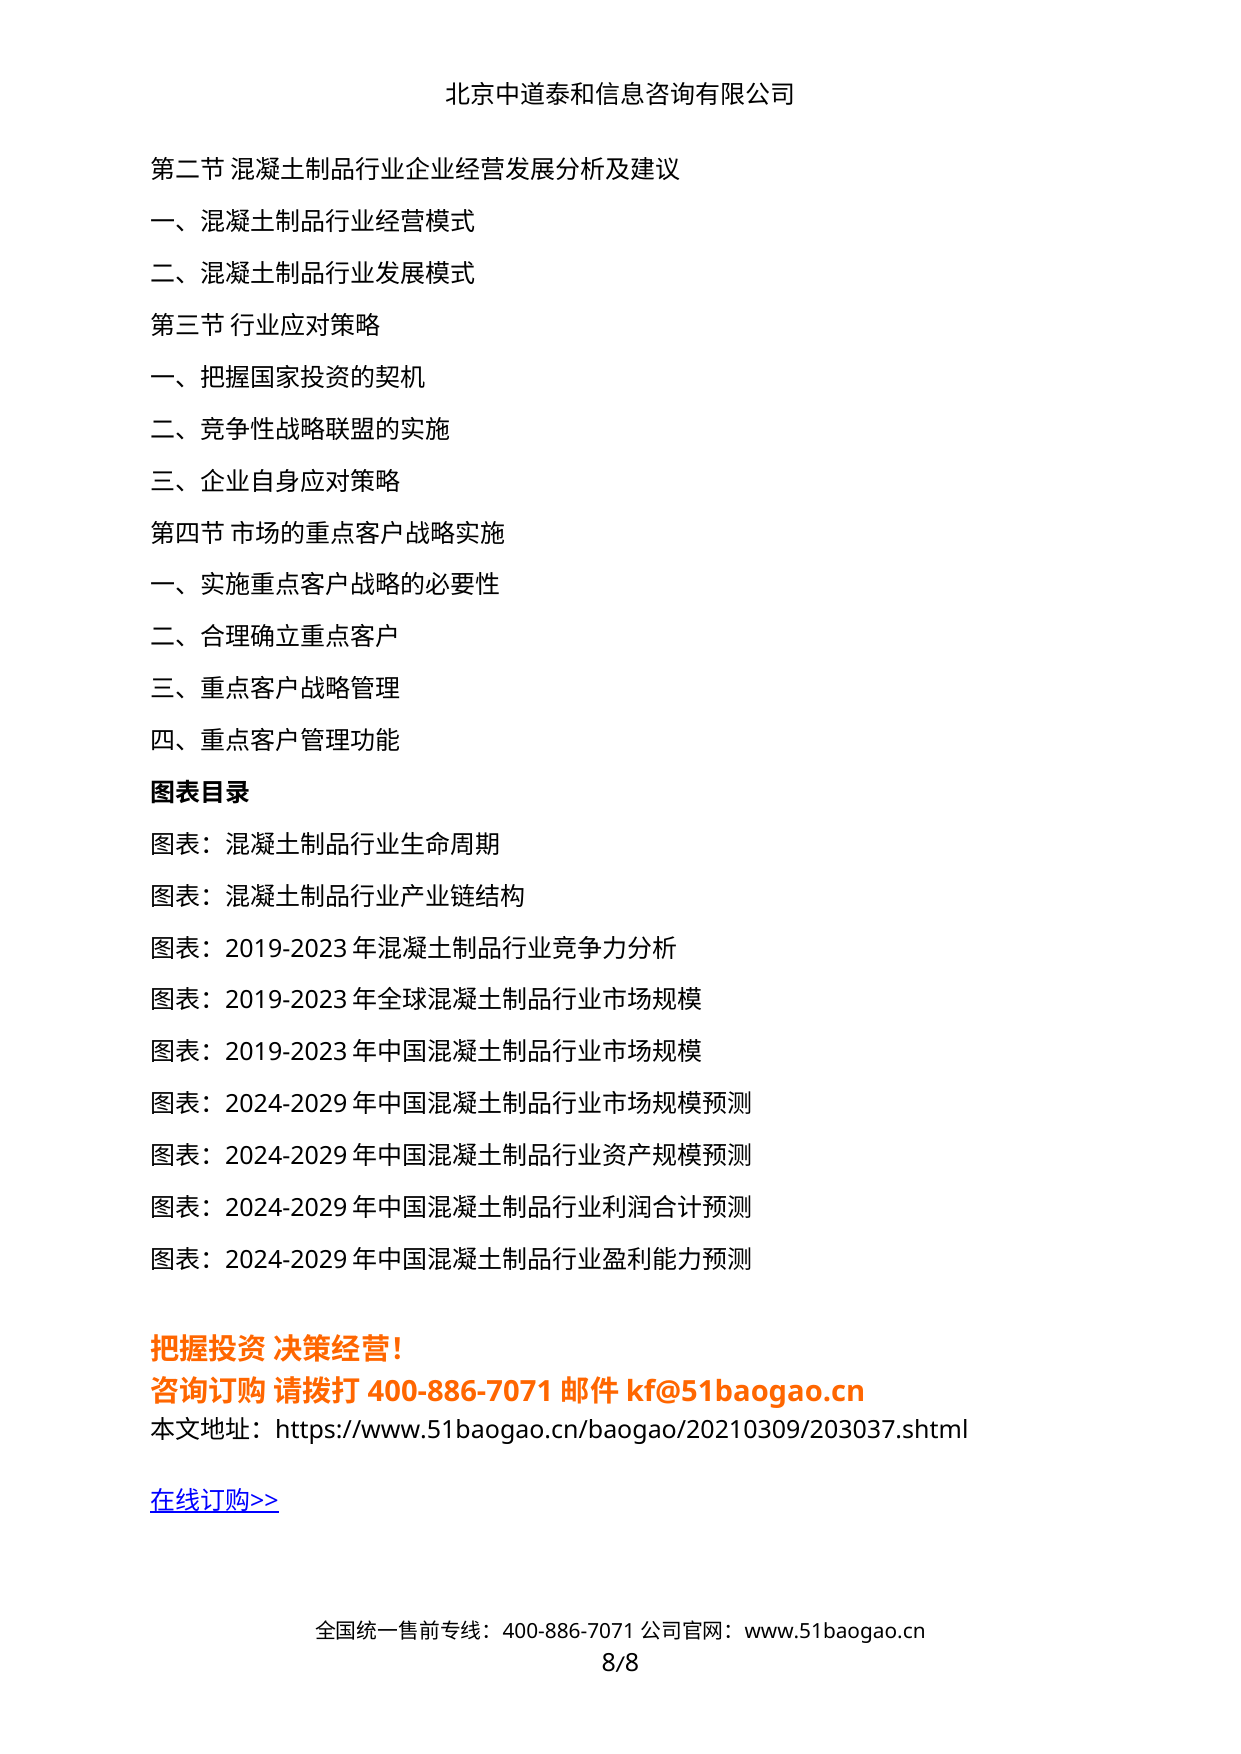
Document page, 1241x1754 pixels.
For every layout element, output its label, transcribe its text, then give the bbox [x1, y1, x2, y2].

text 图表：混凝土制品行业产业链结构 [150, 876, 1090, 912]
text 图表：2024-2029年中国混凝土制品行业利润合计预测 [150, 1187, 1090, 1224]
text 在线订购>> [150, 1446, 1090, 1517]
text 第三节 行业应对策略 [150, 306, 1090, 342]
text 第二节 混凝土制品行业企业经营发展分析及建议 [150, 150, 1090, 186]
text 图表：混凝土制品行业生命周期 [150, 824, 1090, 861]
text 四、重点客户管理功能 [150, 721, 1090, 757]
text 第四节 市场的重点客户战略实施 [150, 513, 1090, 549]
text 图表：2019-2023年全球混凝土制品行业市场规模 [150, 980, 1090, 1016]
text 一、实施重点客户战略的必要性 [150, 565, 1090, 601]
text 二、竞争性战略联盟的实施 [150, 409, 1090, 446]
text 图表目录 [150, 772, 1090, 809]
text 三、重点客户战略管理 [150, 669, 1090, 705]
text 把握投资 决策经营！咨询订购 请拨打 400-886-7071 邮件 kf@51baogao.cn本文地址：https://www.51baogao.cn/baogao/20210309/203037.shtml [150, 1291, 1090, 1446]
text 图表：2024-2029年中国混凝土制品行业资产规模预测 [150, 1136, 1090, 1172]
text 图表：2024-2029年中国混凝土制品行业盈利能力预测 [150, 1239, 1090, 1276]
text 图表：2019-2023年混凝土制品行业竞争力分析 [150, 928, 1090, 964]
text 二、混凝土制品行业发展模式 [150, 254, 1090, 290]
text 图表：2024-2029年中国混凝土制品行业市场规模预测 [150, 1084, 1090, 1120]
text 二、合理确立重点客户 [150, 617, 1090, 653]
text 三、企业自身应对策略 [150, 461, 1090, 497]
text 图表：2019-2023年中国混凝土制品行业市场规模 [150, 1032, 1090, 1068]
text 一、混凝土制品行业经营模式 [150, 202, 1090, 238]
text 一、把握国家投资的契机 [150, 357, 1090, 394]
